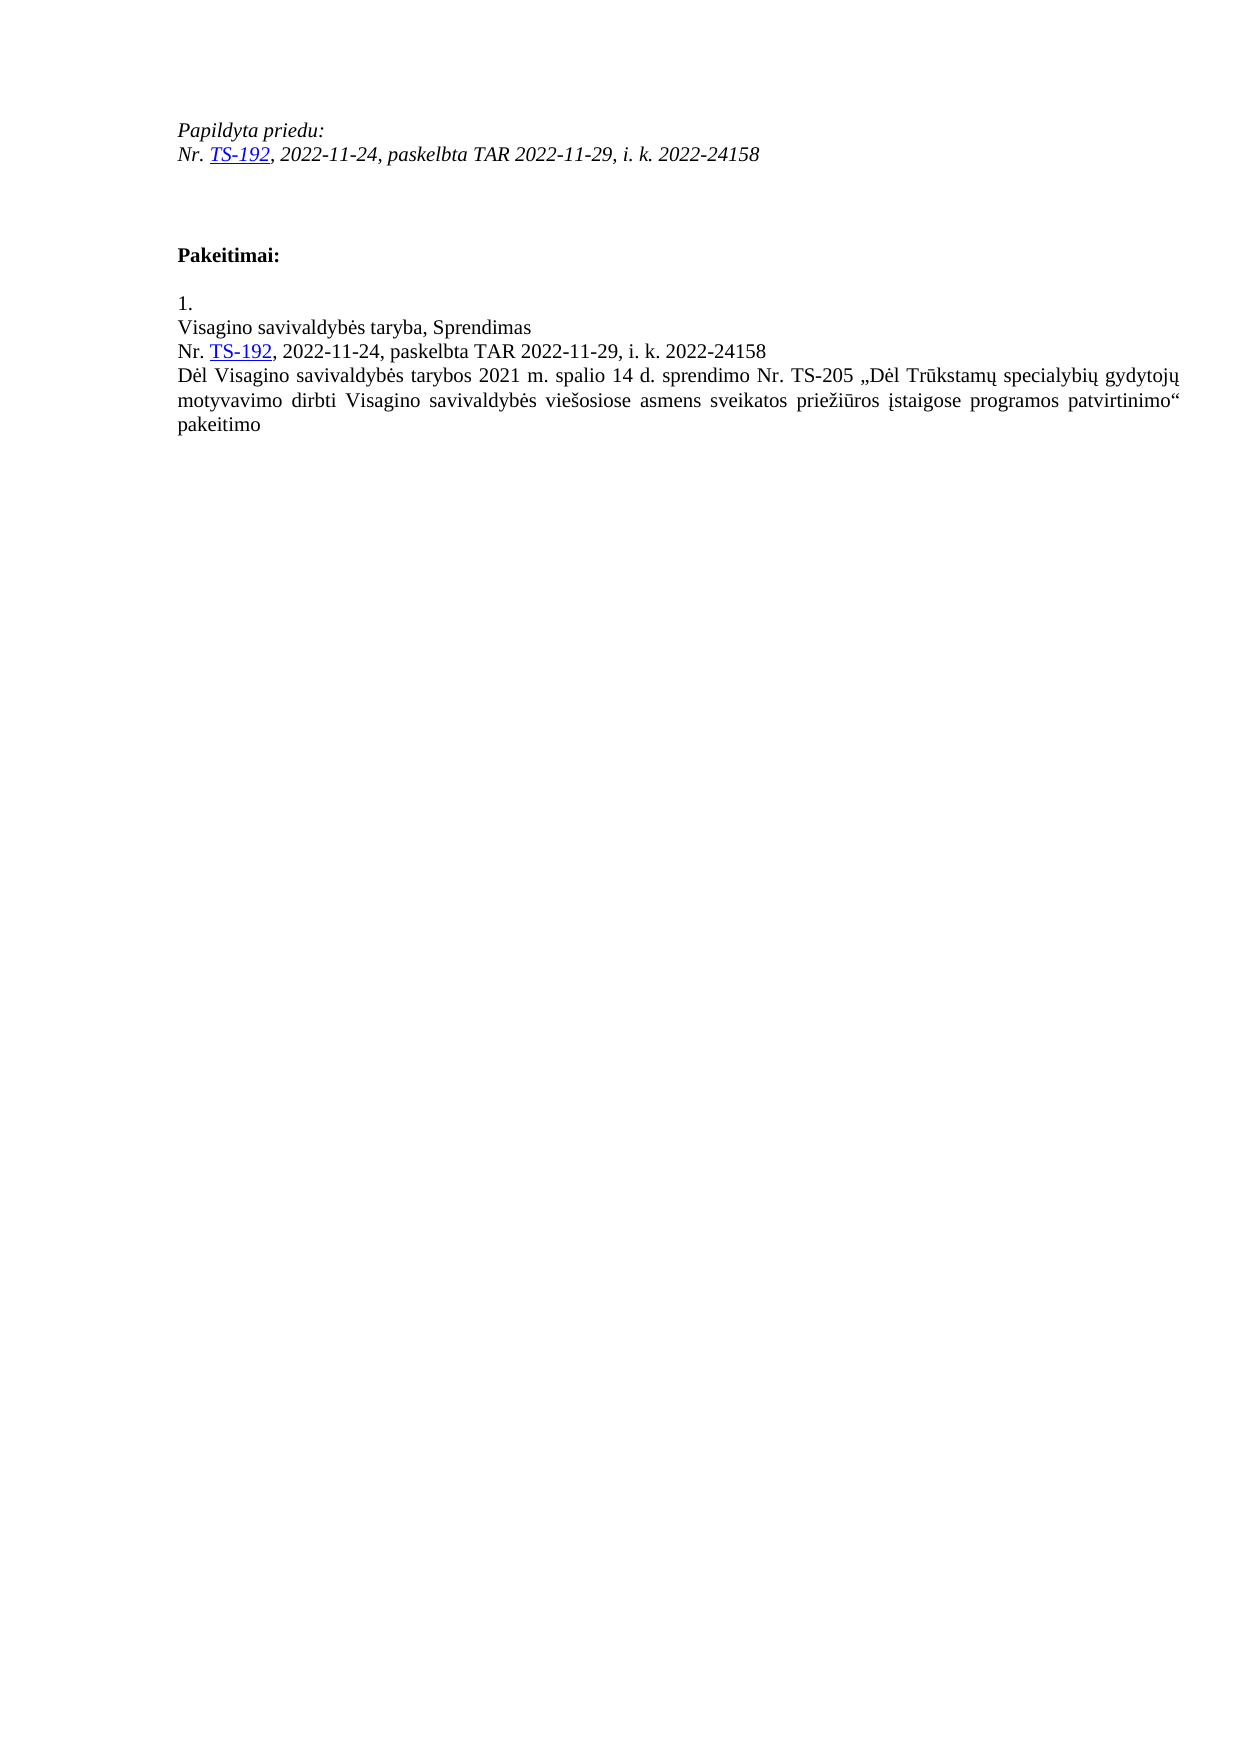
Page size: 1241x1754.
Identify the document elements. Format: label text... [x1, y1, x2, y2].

text 1. [177, 291, 1181, 315]
text Pakeitimai: [177, 243, 1181, 267]
text Dėl Visagino savivaldybės tarybos 2021 m. spalio 14 d. sprendimo Nr. TS-205 „Dėl Trūkstamų specialybių gydytojų motyvavimo dirbti Visagino savivaldybės viešosiose asmens sveikatos priežiūros įstaigose programos patvirtinimo“ pakeitimo [177, 363, 1181, 436]
text Nr. TS-192, 2022-11-24, paskelbta TAR 2022-11-29, i. k. 2022-24158 [177, 339, 1181, 363]
text Visagino savivaldybės taryba, Sprendimas [177, 315, 1181, 339]
text Nr. TS-192, 2022-11-24, paskelbta TAR 2022-11-29, i. k. 2022-24158 [177, 142, 1181, 166]
text Papildyta priedu: [177, 118, 1181, 142]
